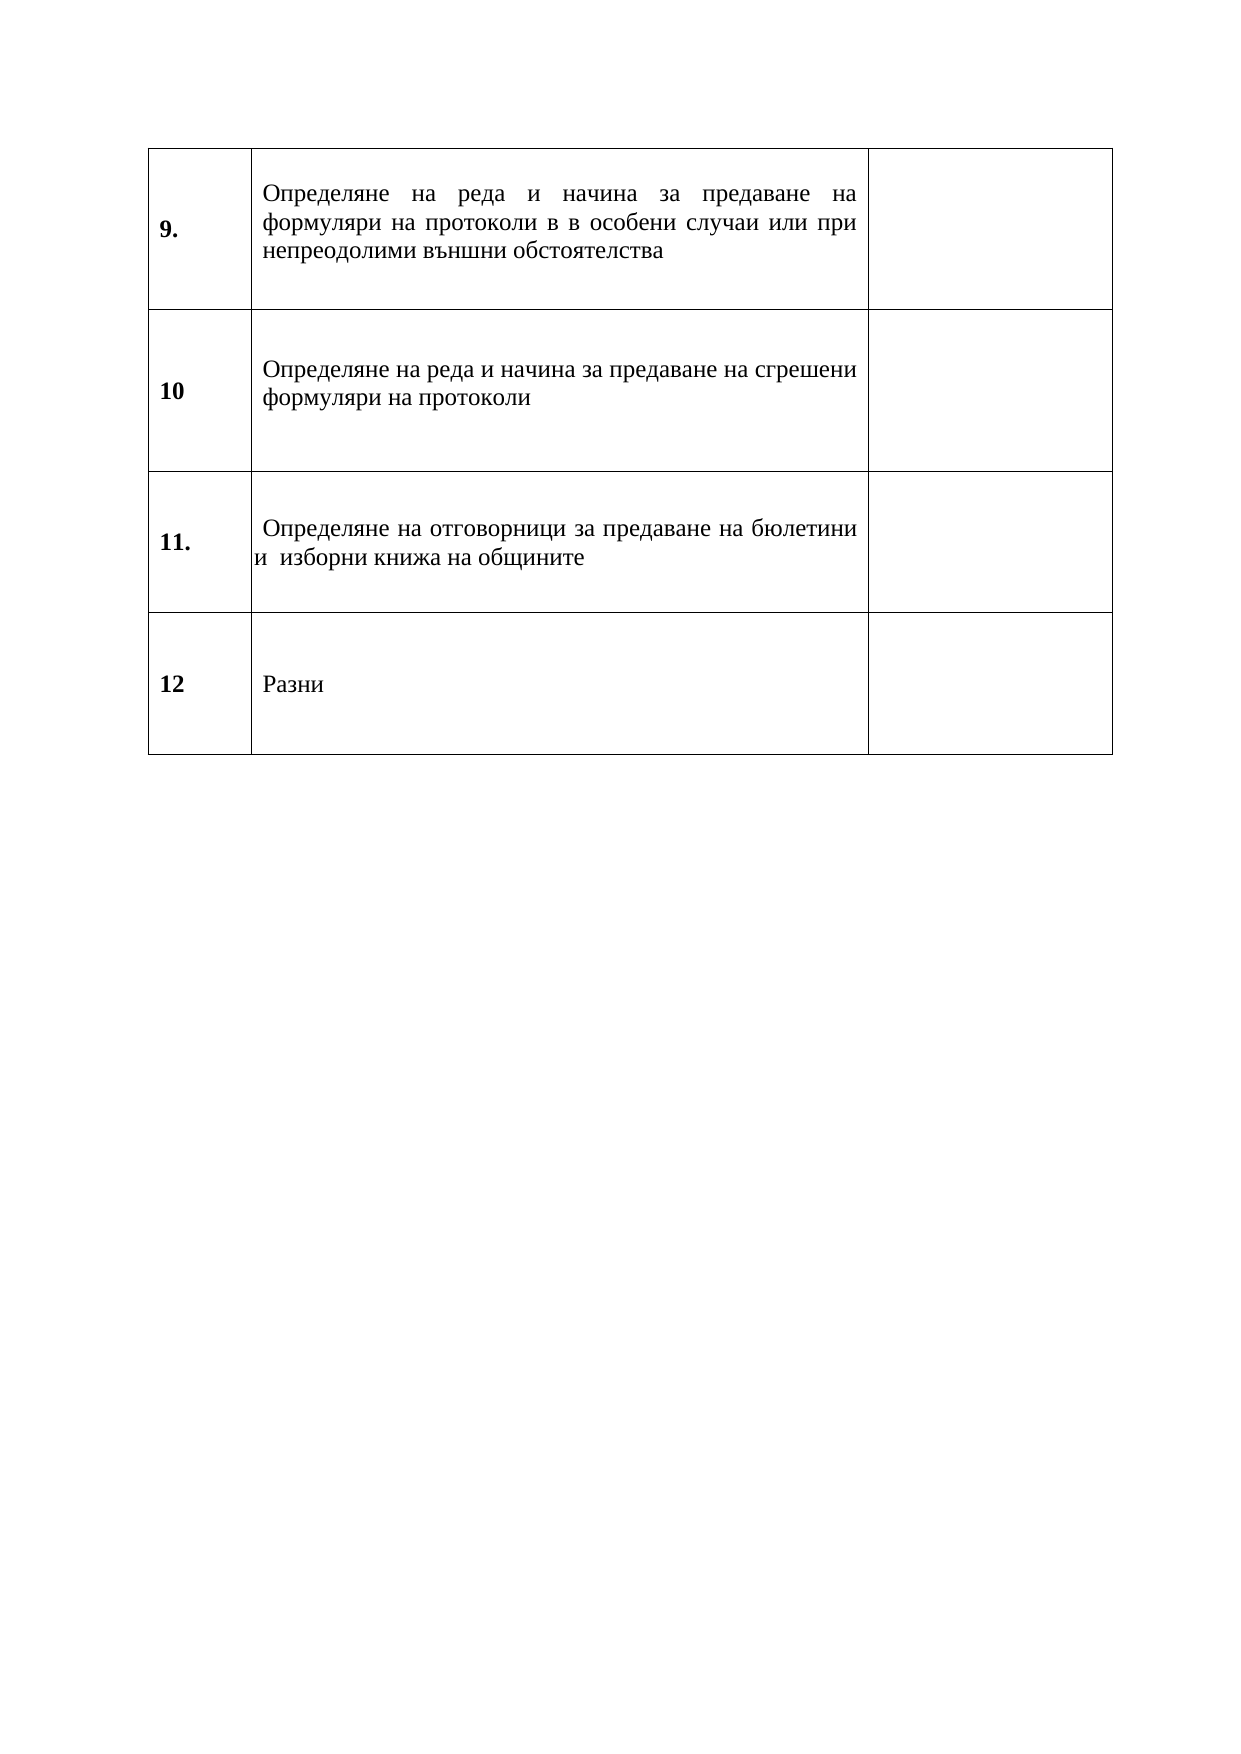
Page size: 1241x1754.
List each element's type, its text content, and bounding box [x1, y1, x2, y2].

table_cell 12 [149, 613, 251, 754]
table_cell [869, 310, 1112, 471]
table_cell [869, 149, 1112, 309]
table_cell Определяне на отговорници за предаване на бюлетини и изборни книжа на общините [252, 472, 868, 612]
table_cell 9. [149, 149, 251, 309]
table_cell Определяне на реда и начина за предаване на сгрешени формуляри на протоколи [252, 310, 868, 471]
table_cell 10 [149, 310, 251, 471]
table_cell [869, 613, 1112, 754]
table_cell Разни [252, 613, 868, 754]
table_cell 11. [149, 472, 251, 612]
table_cell [869, 472, 1112, 612]
table_cell Определяне на реда и начина за предаване на формуляри на протоколи в в особени случаи или при непреодолими външни обстоятелства [252, 149, 868, 309]
